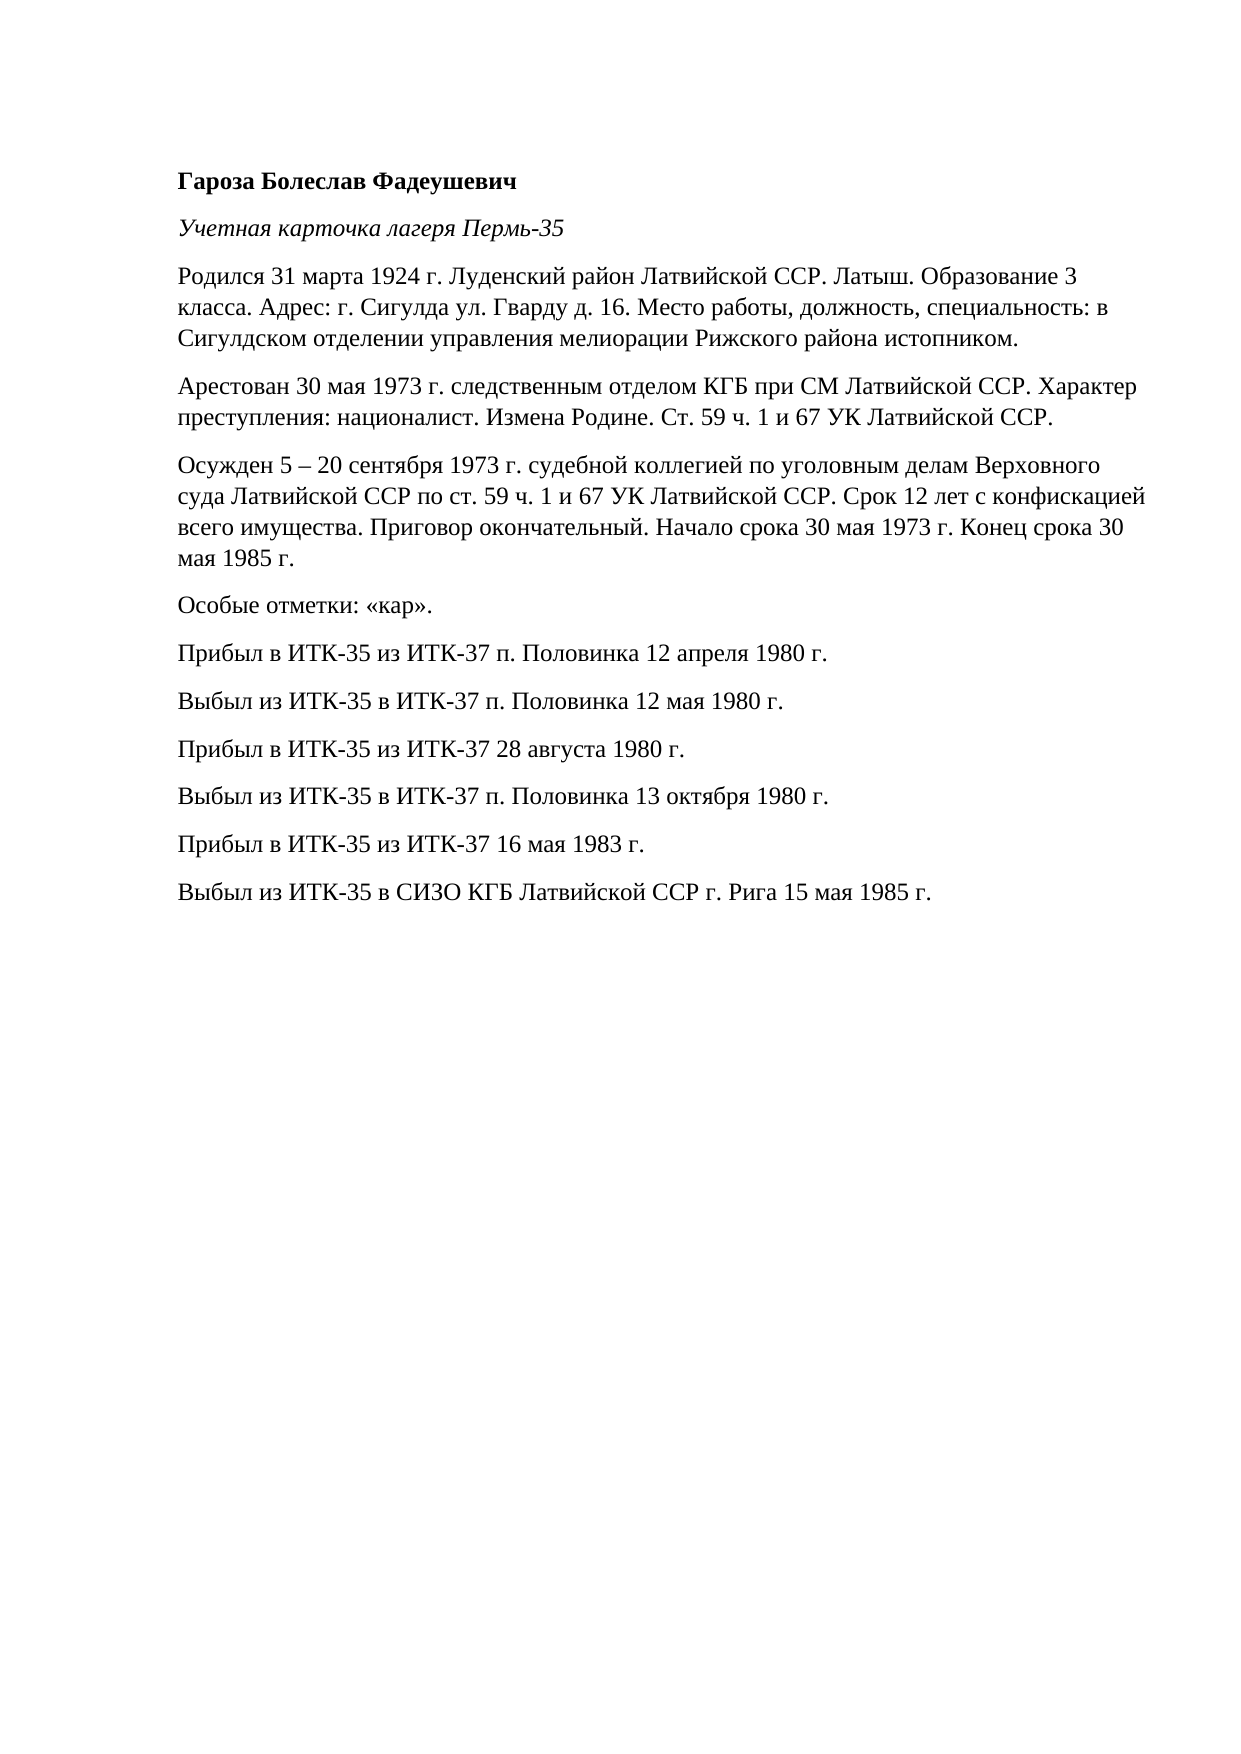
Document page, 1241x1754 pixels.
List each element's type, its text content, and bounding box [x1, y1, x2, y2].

text Прибыл в ИТК-35 из ИТК-37 16 мая 1983 г. [177, 829, 1152, 858]
text Учетная карточка лагеря Пермь-35 [177, 213, 1152, 242]
text Осужден 5 – 20 сентября 1973 г. судебной коллегией по уголовным делам Верховного суда Латвийской ССР по ст. 59 ч. 1 и 67 УК Латвийской ССР. Срок 12 лет с конфискацией всего имущества. Приговор окончательный. Начало срока 30 мая 1973 г. Конец срока 30 мая 1985 г. [177, 450, 1152, 572]
text Выбыл из ИТК-35 в СИЗО КГБ Латвийской ССР г. Рига 15 мая 1985 г. [177, 877, 1152, 906]
text Прибыл в ИТК-35 из ИТК-37 28 августа 1980 г. [177, 734, 1152, 762]
text Арестован 30 мая 1973 г. следственным отделом КГБ при СМ Латвийской ССР. Характер преступления: националист. Измена Родине. Ст. 59 ч. 1 и 67 УК Латвийской ССР. [177, 371, 1152, 431]
text Особые отметки: «кар». [177, 591, 1152, 619]
text Прибыл в ИТК-35 из ИТК-37 п. Половинка 12 апреля 1980 г. [177, 638, 1152, 667]
text Выбыл из ИТК-35 в ИТК-37 п. Половинка 13 октября 1980 г. [177, 781, 1152, 810]
text Родился 31 марта 1924 г. Луденский район Латвийской ССР. Латыш. Образование 3 класса. Адрес: г. Сигулда ул. Гварду д. 16. Место работы, должность, специальность: в Сигулдском отделении управления мелиорации Рижского района истопником. [177, 261, 1152, 352]
text Гароза Болеслав Фадеушевич [177, 166, 1152, 194]
text Выбыл из ИТК-35 в ИТК-37 п. Половинка 12 мая 1980 г. [177, 686, 1152, 715]
